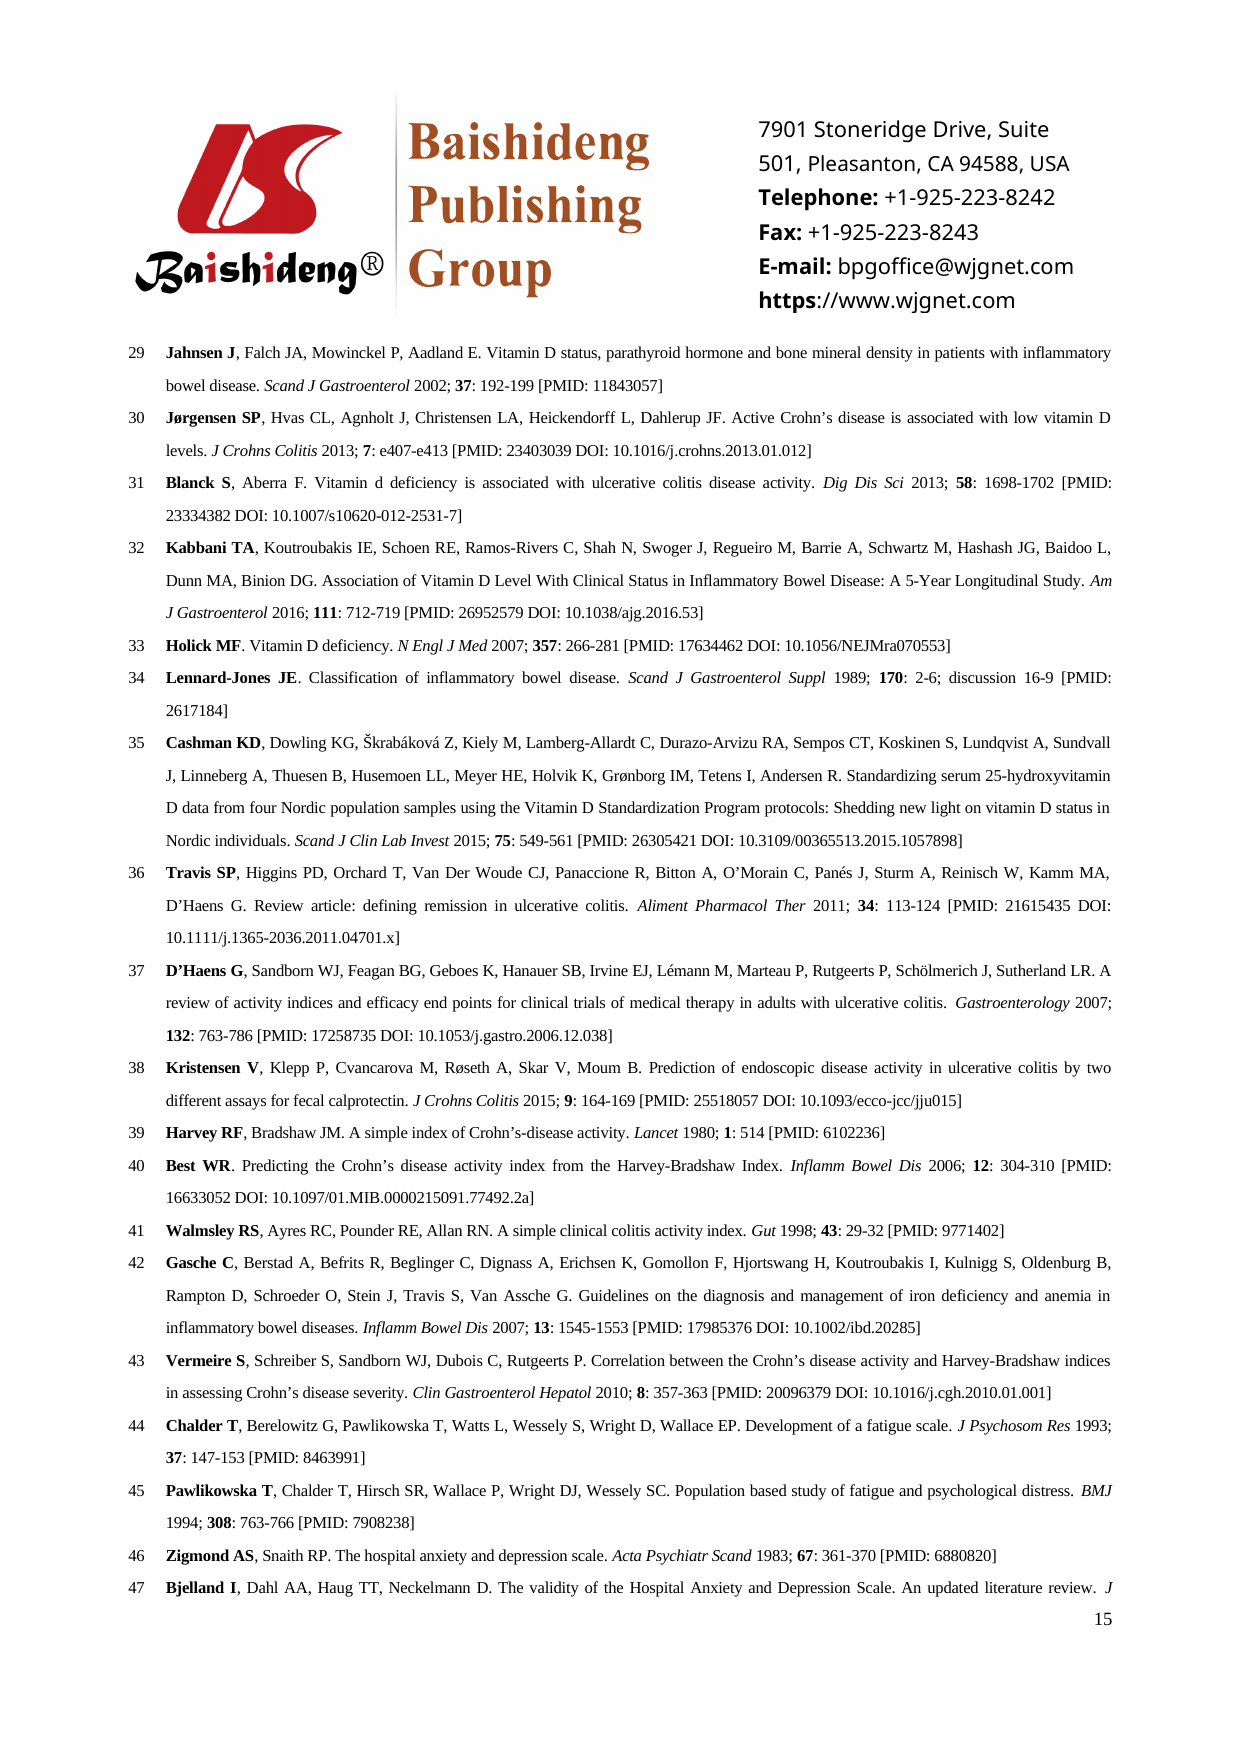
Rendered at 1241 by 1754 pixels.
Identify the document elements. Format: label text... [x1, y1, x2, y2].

text 34 Lennard-Jones JE. Classification of inflammatory bowel disease. Scand J Gastroenterol Suppl 1989; 170: 2-6; discussion 16-9 [PMID: 2617184] [128, 661, 1112, 726]
text 44 Chalder T, Berelowitz G, Pawlikowska T, Watts L, Wessely S, Wright D, Wallace EP. Development of a fatigue scale. J Psychosom Res 1993; 37: 147-153 [PMID: 8463991] [128, 1409, 1112, 1474]
picture [128, 88, 658, 321]
text 43 Vermeire S, Schreiber S, Sandborn WJ, Dubois C, Rutgeerts P. Correlation between the Crohn’s disease activity and Harvey-Bradshaw indices in assessing Crohn’s disease severity. Clin Gastroenterol Hepatol 2010; 8: 357-363 [PMID: 20096379 DOI: 10.1016/j.cgh.2010.01.001] [128, 1344, 1112, 1409]
text 30 Jørgensen SP, Hvas CL, Agnholt J, Christensen LA, Heickendorff L, Dahlerup JF. Active Crohn’s disease is associated with low vitamin D levels. J Crohns Colitis 2013; 7: e407-e413 [PMID: 23403039 DOI: 10.1016/j.crohns.2013.01.012] [128, 401, 1112, 466]
text 41 Walmsley RS, Ayres RC, Pounder RE, Allan RN. A simple clinical colitis activity index. Gut 1998; 43: 29-32 [PMID: 9771402] [128, 1214, 1112, 1246]
text 37 D’Haens G, Sandborn WJ, Feagan BG, Geboes K, Hanauer SB, Irvine EJ, Lémann M, Marteau P, Rutgeerts P, Schölmerich J, Sutherland LR. A review of activity indices and efficacy end points for clinical trials of medical therapy in adults with ulcerative colitis. Gastroenterology 2007; 132: 763-786 [PMID: 17258735 DOI: 10.1053/j.gastro.2006.12.038] [128, 954, 1112, 1051]
text 46 Zigmond AS, Snaith RP. The hospital anxiety and depression scale. Acta Psychiatr Scand 1983; 67: 361-370 [PMID: 6880820] [128, 1539, 1112, 1571]
text 33 Holick MF. Vitamin D deficiency. N Engl J Med 2007; 357: 266-281 [PMID: 17634462 DOI: 10.1056/NEJMra070553] [128, 629, 1112, 661]
text 32 Kabbani TA, Koutroubakis IE, Schoen RE, Ramos-Rivers C, Shah N, Swoger J, Regueiro M, Barrie A, Schwartz M, Hashash JG, Baidoo L, Dunn MA, Binion DG. Association of Vitamin D Level With Clinical Status in Inflammatory Bowel Disease: A 5-Year Longitudinal Study. Am J Gastroenterol 2016; 111: 712-719 [PMID: 26952579 DOI: 10.1038/ajg.2016.53] [128, 531, 1112, 629]
text 29 Jahnsen J, Falch JA, Mowinckel P, Aadland E. Vitamin D status, parathyroid hormone and bone mineral density in patients with inflammatory bowel disease. Scand J Gastroenterol 2002; 37: 192-199 [PMID: 11843057] [128, 336, 1112, 401]
text 31 Blanck S, Aberra F. Vitamin d deficiency is associated with ulcerative colitis disease activity. Dig Dis Sci 2013; 58: 1698-1702 [PMID: 23334382 DOI: 10.1007/s10620-012-2531-7] [128, 466, 1112, 531]
text 42 Gasche C, Berstad A, Befrits R, Beglinger C, Dignass A, Erichsen K, Gomollon F, Hjortswang H, Koutroubakis I, Kulnigg S, Oldenburg B, Rampton D, Schroeder O, Stein J, Travis S, Van Assche G. Guidelines on the diagnosis and management of iron deficiency and anemia in inflammatory bowel diseases. Inflamm Bowel Dis 2007; 13: 1545-1553 [PMID: 17985376 DOI: 10.1002/ibd.20285] [128, 1246, 1112, 1344]
text 35 Cashman KD, Dowling KG, Škrabáková Z, Kiely M, Lamberg-Allardt C, Durazo-Arvizu RA, Sempos CT, Koskinen S, Lundqvist A, Sundvall J, Linneberg A, Thuesen B, Husemoen LL, Meyer HE, Holvik K, Grønborg IM, Tetens I, Andersen R. Standardizing serum 25-hydroxyvitamin D data from four Nordic population samples using the Vitamin D Standardization Program protocols: Shedding new light on vitamin D status in Nordic individuals. Scand J Clin Lab Invest 2015; 75: 549-561 [PMID: 26305421 DOI: 10.3109/00365513.2015.1057898] [128, 726, 1112, 856]
text 45 Pawlikowska T, Chalder T, Hirsch SR, Wallace P, Wright DJ, Wessely SC. Population based study of fatigue and psychological distress. BMJ 1994; 308: 763-766 [PMID: 7908238] [128, 1474, 1112, 1539]
text 36 Travis SP, Higgins PD, Orchard T, Van Der Woude CJ, Panaccione R, Bitton A, O’Morain C, Panés J, Sturm A, Reinisch W, Kamm MA, D’Haens G. Review article: defining remission in ulcerative colitis. Aliment Pharmacol Ther 2011; 34: 113-124 [PMID: 21615435 DOI: 10.1111/j.1365-2036.2011.04701.x] [128, 856, 1112, 954]
text 38 Kristensen V, Klepp P, Cvancarova M, Røseth A, Skar V, Moum B. Prediction of endoscopic disease activity in ulcerative colitis by two different assays for fecal calprotectin. J Crohns Colitis 2015; 9: 164-169 [PMID: 25518057 DOI: 10.1093/ecco-jcc/jju015] [128, 1051, 1112, 1116]
text 39 Harvey RF, Bradshaw JM. A simple index of Crohn’s-disease activity. Lancet 1980; 1: 514 [PMID: 6102236] [128, 1116, 1112, 1149]
text 40 Best WR. Predicting the Crohn’s disease activity index from the Harvey-Bradshaw Index. Inflamm Bowel Dis 2006; 12: 304-310 [PMID: 16633052 DOI: 10.1097/01.MIB.0000215091.77492.2a] [128, 1149, 1112, 1214]
